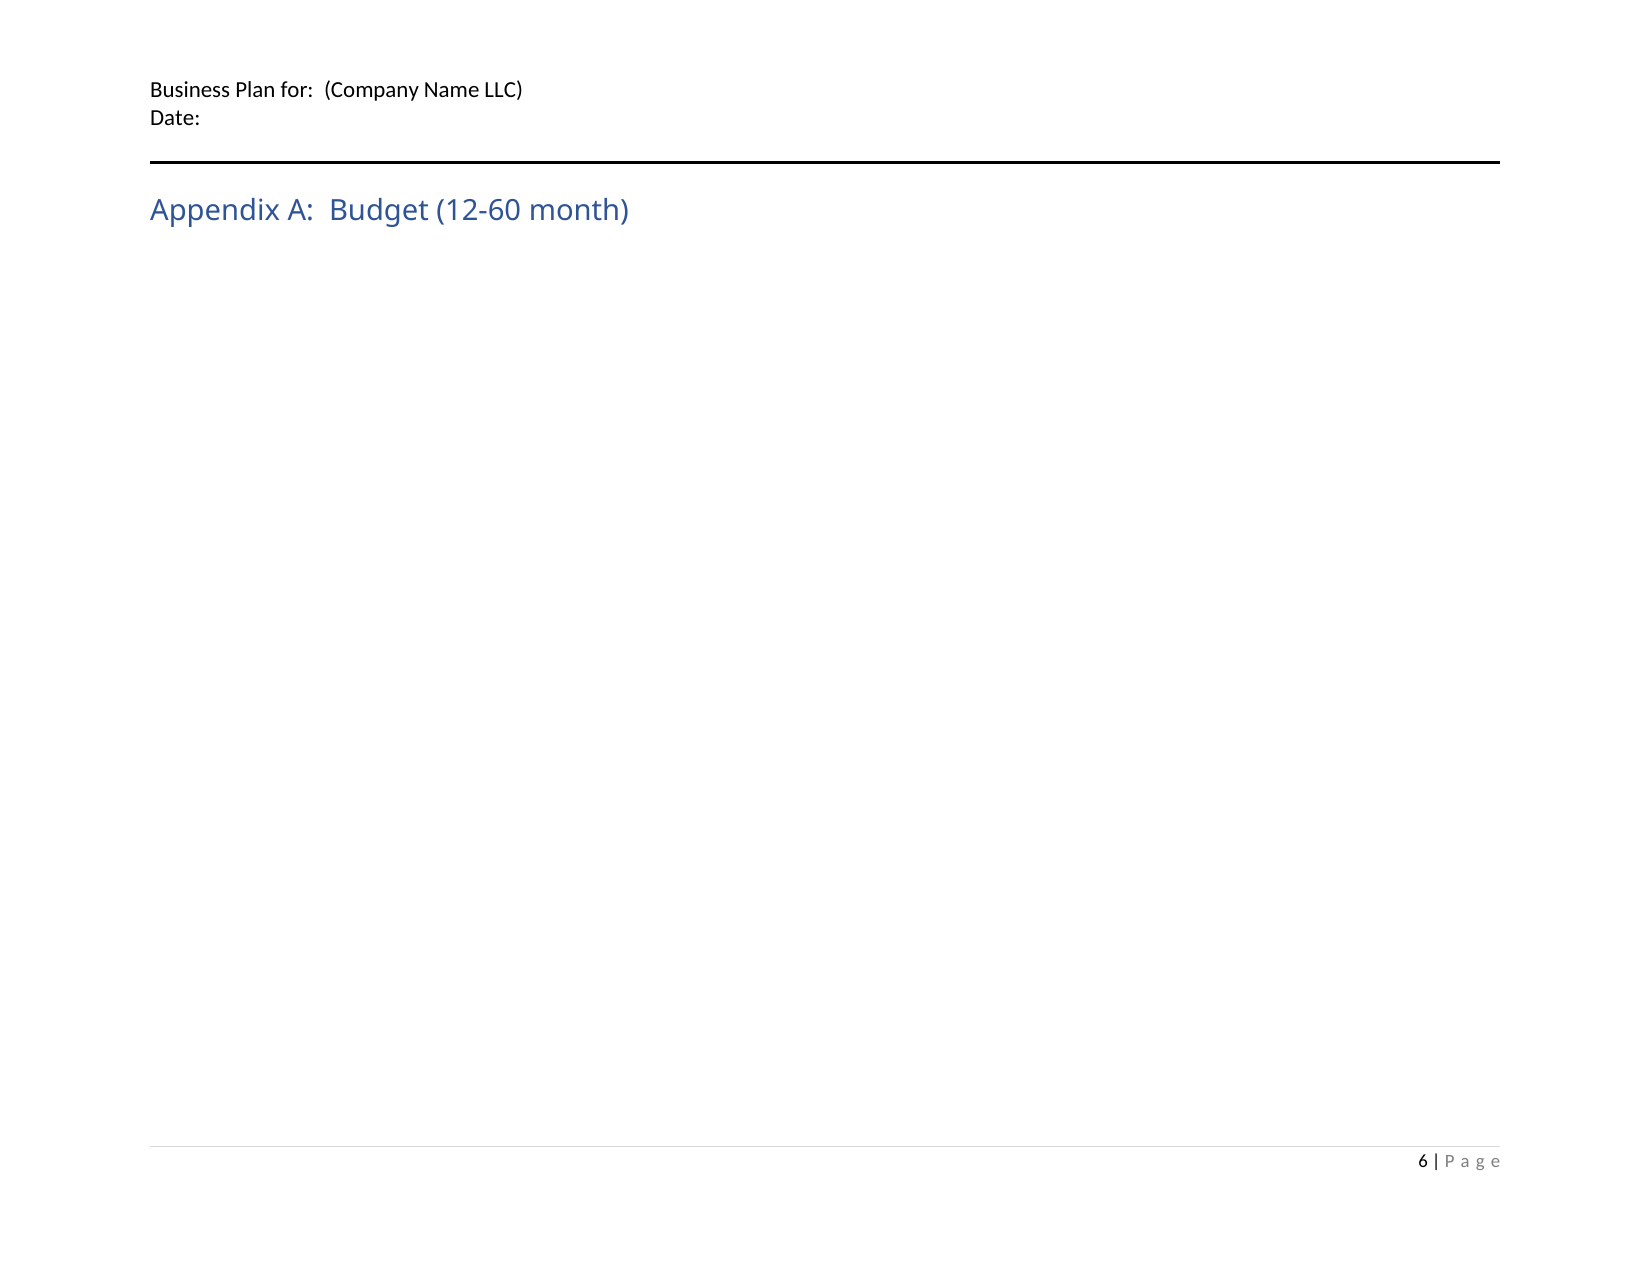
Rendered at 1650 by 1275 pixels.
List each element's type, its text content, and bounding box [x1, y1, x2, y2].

subtitle Appendix A: Budget (12-60 month) [150, 189, 1500, 229]
